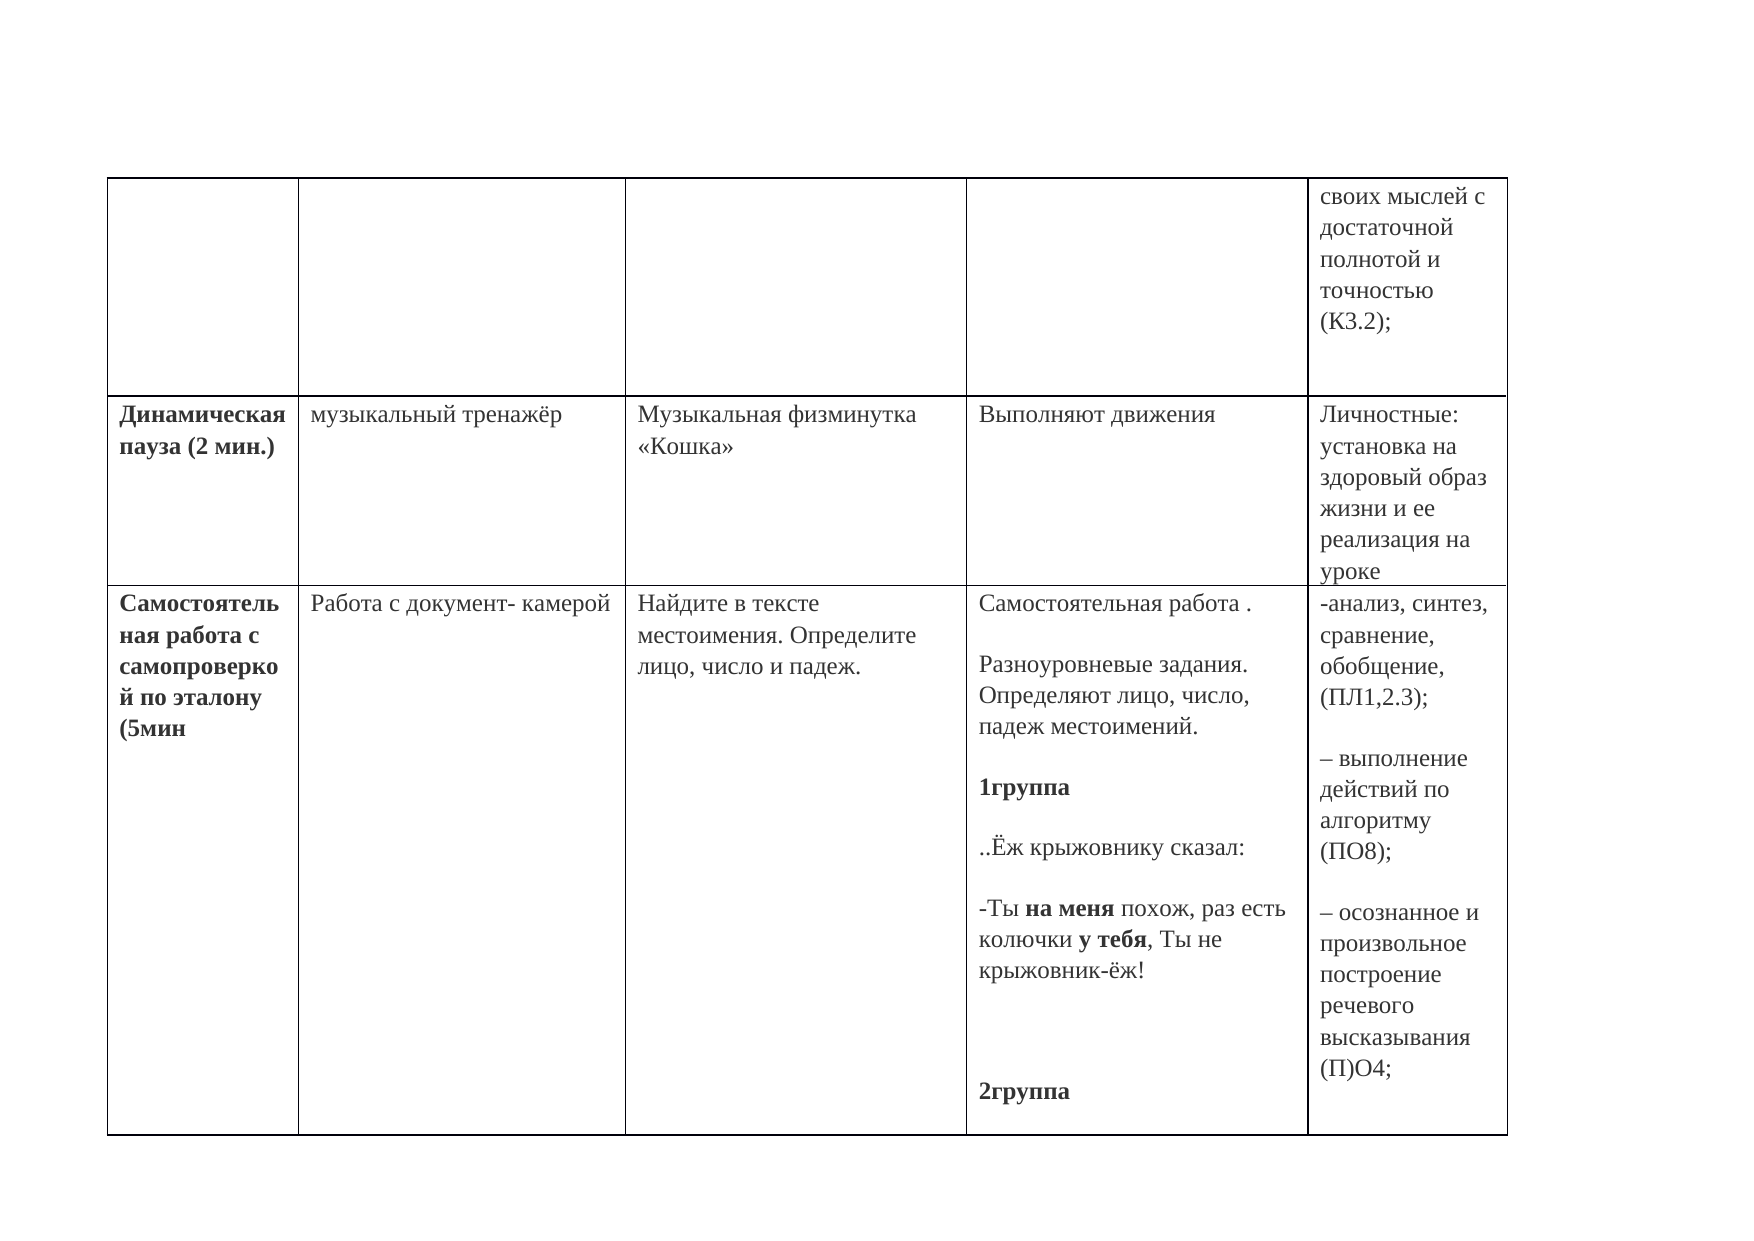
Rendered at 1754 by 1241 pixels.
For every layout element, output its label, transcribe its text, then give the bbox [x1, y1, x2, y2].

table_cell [299, 179, 625, 395]
table_cell Личностные: установка на здоровый образ жизни и ее реализация на уроке [1309, 395, 1507, 584]
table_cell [299, 586, 625, 1134]
table_cell Выполняют движения [967, 397, 1307, 584]
table_cell Динамическая пауза (2 мин.) [108, 397, 298, 584]
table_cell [108, 179, 298, 395]
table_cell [967, 179, 1307, 395]
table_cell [626, 179, 966, 395]
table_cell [1309, 585, 1507, 1134]
table_cell Музыкальная физминутка «Кошка» [626, 397, 966, 584]
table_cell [967, 586, 1307, 1134]
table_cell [108, 586, 298, 1134]
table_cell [626, 586, 966, 1134]
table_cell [1309, 179, 1507, 395]
table_cell музыкальный тренажёр [299, 397, 625, 584]
